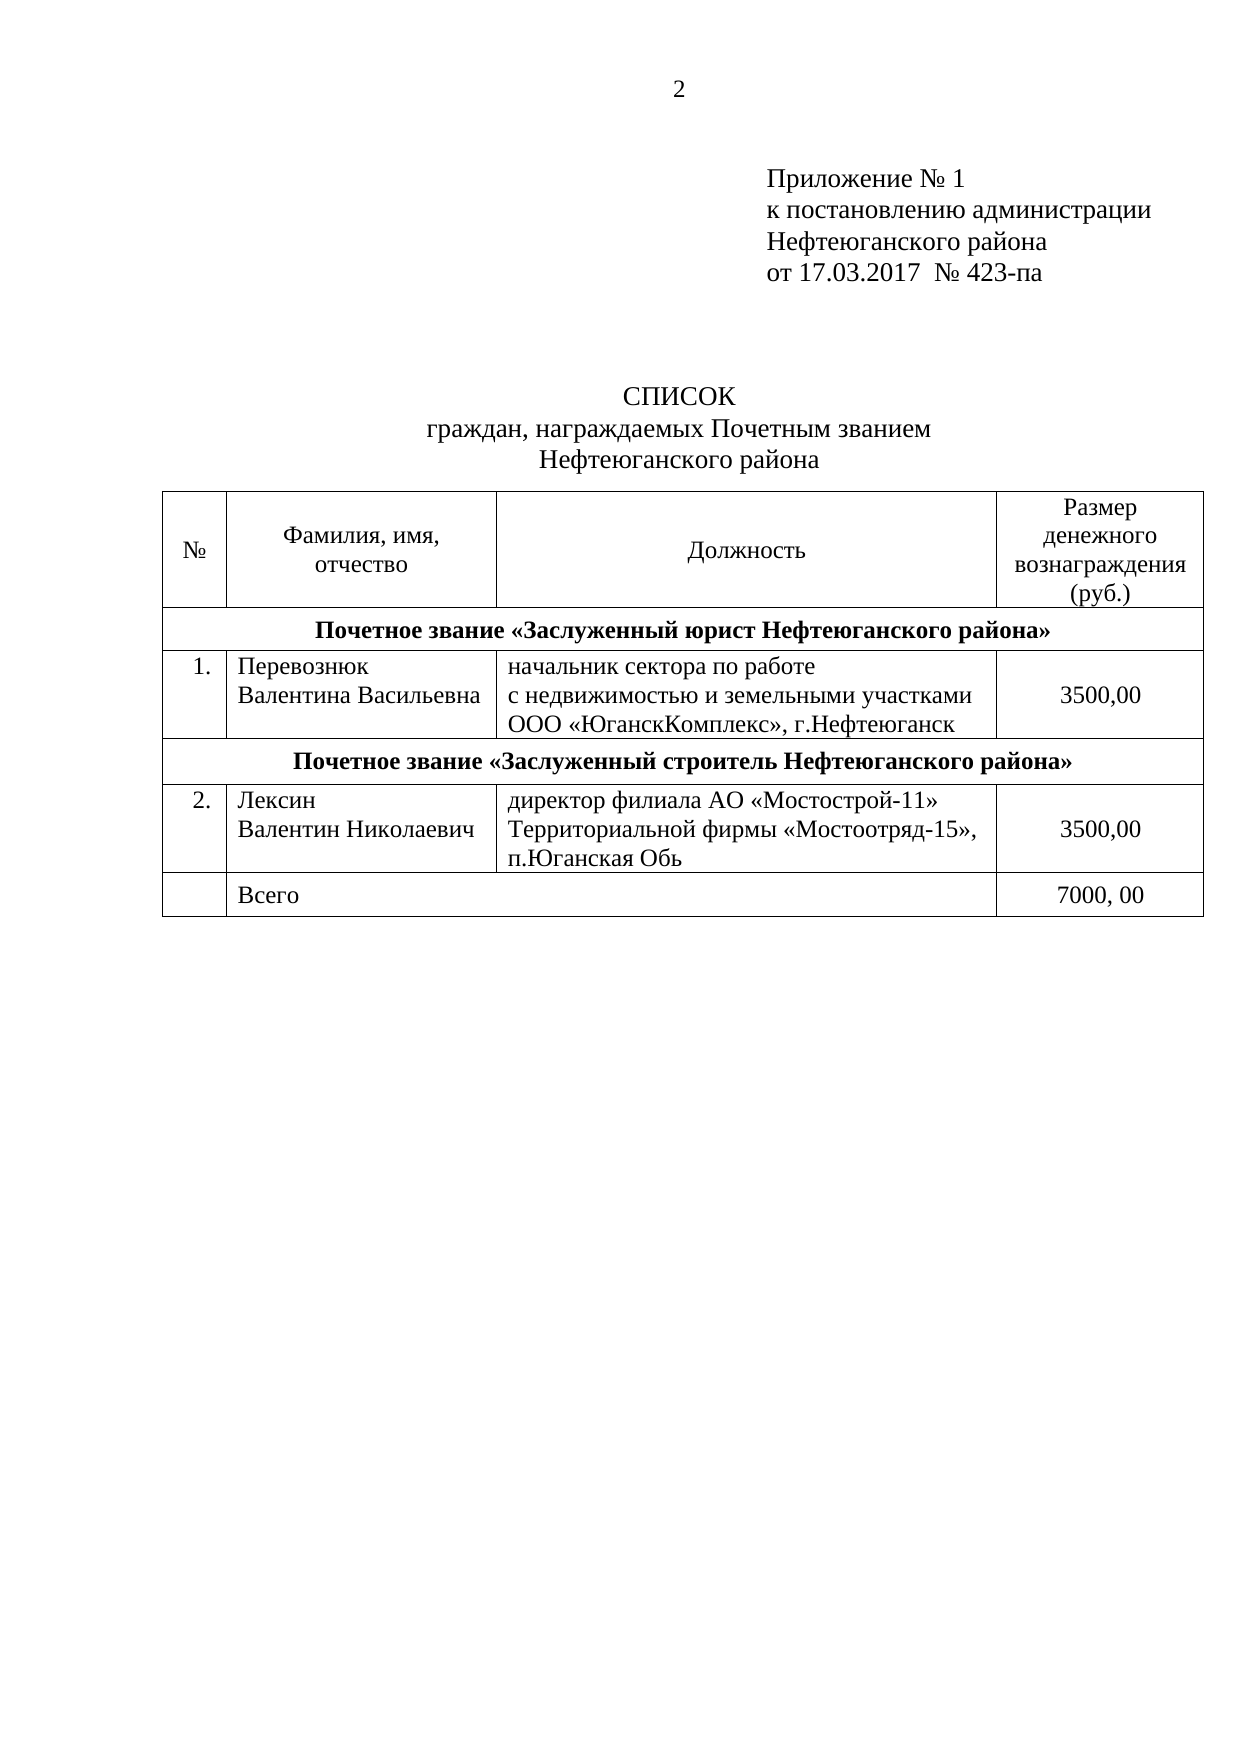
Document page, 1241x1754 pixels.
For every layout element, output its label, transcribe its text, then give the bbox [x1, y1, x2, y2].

table_cell начальник сектора по работе с недвижимостью и земельными участками ООО «ЮганскКомплекс», г.Нефтеюганск [497, 651, 996, 738]
table_cell 7000, 00 [997, 873, 1203, 916]
text Нефтеюганского района [177, 443, 1181, 474]
table_cell Почетное звание «Заслуженный юрист Нефтеюганского района» [163, 608, 1203, 650]
table_cell 3500,00 [997, 785, 1203, 872]
table_cell [163, 651, 226, 738]
table_header № [163, 492, 226, 607]
table_header Должность [497, 492, 996, 607]
table_cell Всего [227, 873, 996, 916]
table_cell директор филиала АО «Мостострой-11» Территориальной фирмы «Мостоотряд-15», п.Юганская Обь [497, 785, 996, 872]
text граждан, награждаемых Почетным званием [177, 412, 1181, 443]
text от 17.03.2017 № 423-па [177, 256, 1181, 287]
text СПИСОК [177, 381, 1181, 412]
text Приложение № 1 [177, 162, 1181, 194]
table_cell 3500,00 [997, 651, 1203, 738]
table_cell Перевознюк Валентина Васильевна [227, 651, 496, 738]
table_cell [163, 873, 226, 916]
table_cell [163, 785, 226, 872]
text к постановлению администрации Нефтеюганского района [766, 194, 1181, 256]
table_cell Почетное звание «Заслуженный строитель Нефтеюганского района» [163, 739, 1203, 784]
table_header Фамилия, имя, отчество [227, 492, 496, 607]
table_header Размер денежного вознаграждения (руб.) [997, 492, 1203, 607]
table_cell Лексин Валентин Николаевич [227, 785, 496, 872]
